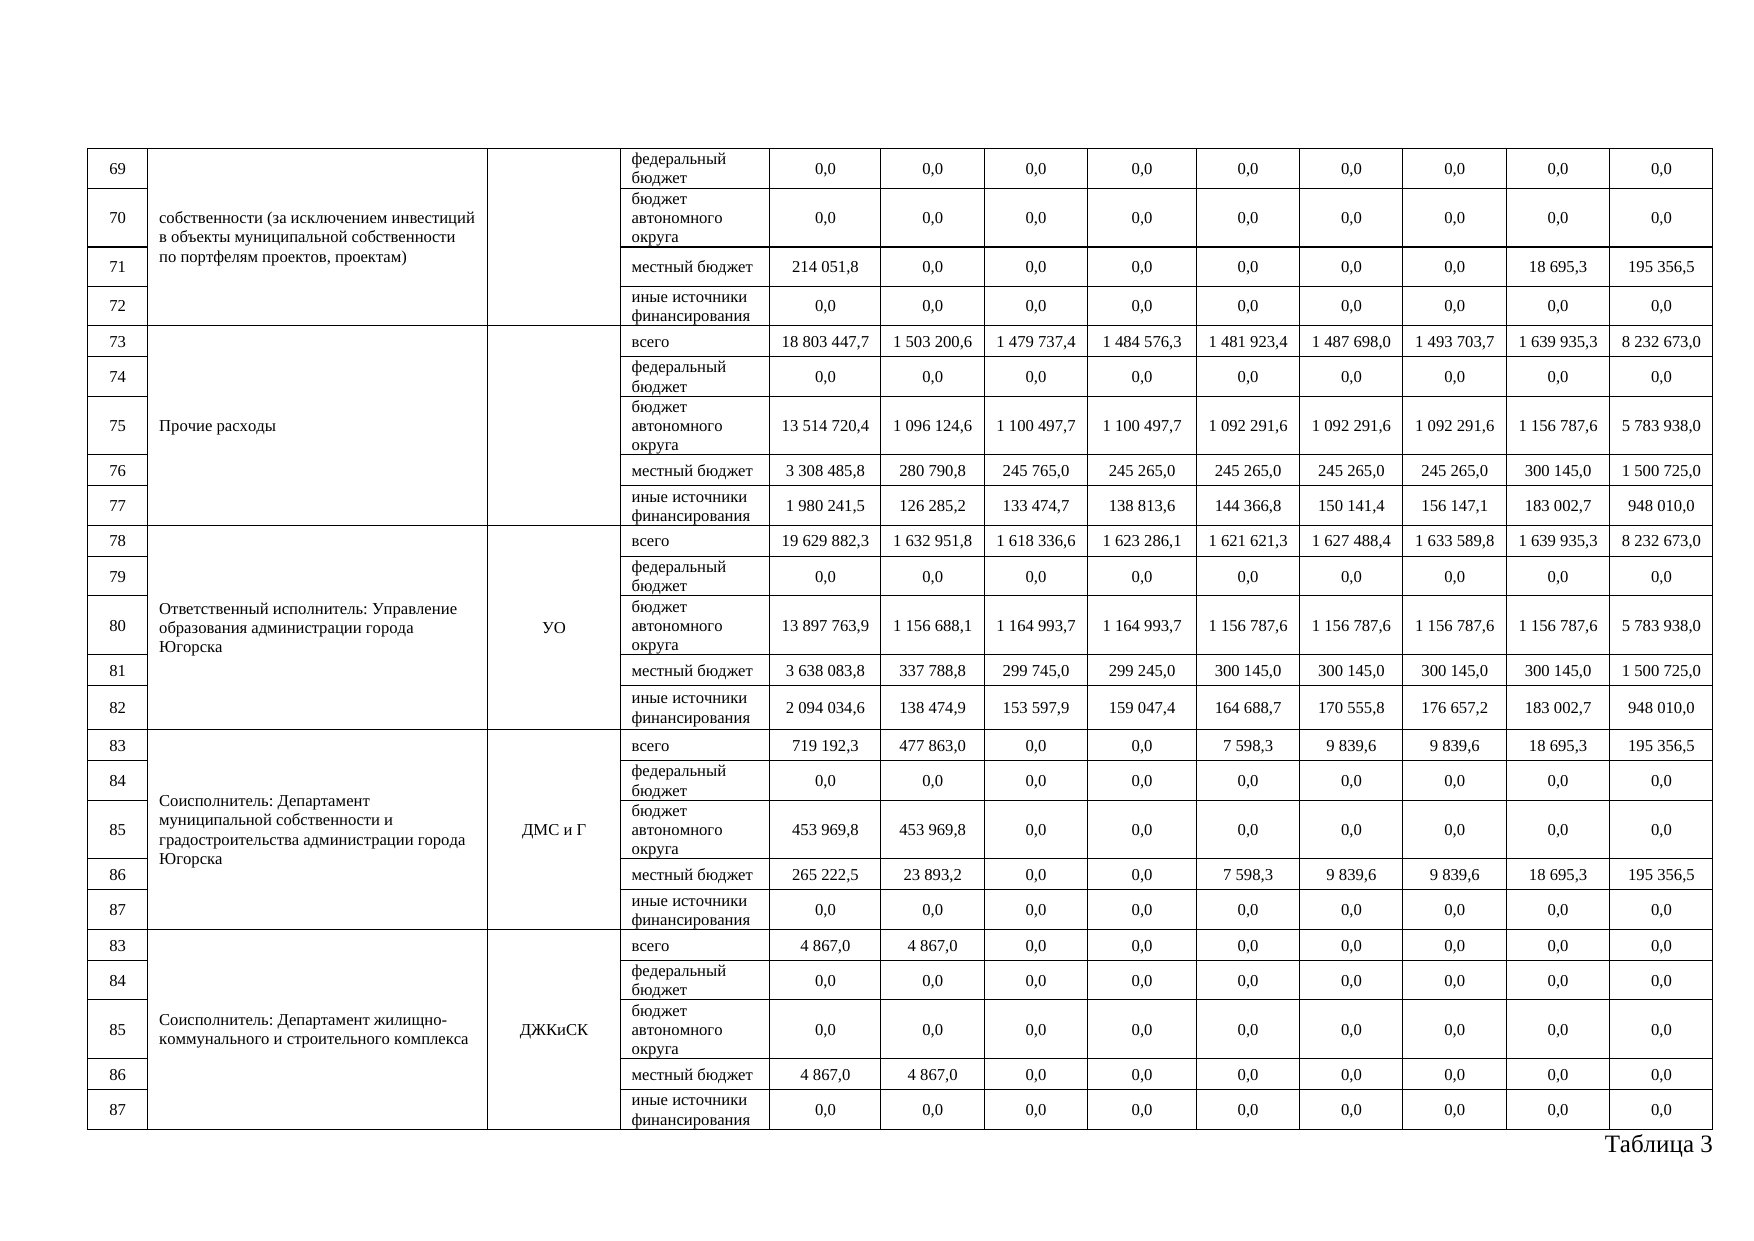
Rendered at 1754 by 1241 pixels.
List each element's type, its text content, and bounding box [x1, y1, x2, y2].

table_cell 1 493 703,7 [1403, 326, 1506, 356]
table_cell 0,0 [770, 961, 880, 999]
table_cell 0,0 [1610, 287, 1712, 325]
table_cell 0,0 [1197, 930, 1299, 960]
table_cell 138 474,9 [881, 686, 984, 729]
table_cell 1 164 993,7 [985, 596, 1087, 654]
table_cell 0,0 [1507, 961, 1609, 999]
table_cell 0,0 [985, 149, 1087, 188]
table_cell 300 145,0 [1197, 655, 1299, 685]
table_cell 0,0 [1507, 149, 1609, 188]
table_cell 9 839,6 [1300, 730, 1402, 760]
table_cell 82 [88, 686, 147, 729]
table_cell 300 145,0 [1507, 655, 1609, 685]
table_cell 0,0 [881, 189, 984, 246]
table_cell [148, 149, 487, 325]
table_cell 0,0 [1197, 357, 1299, 396]
table_cell 0,0 [1507, 287, 1609, 325]
table_cell 0,0 [1507, 189, 1609, 246]
table_cell 0,0 [1403, 248, 1506, 286]
table_cell 719 192,3 [770, 730, 880, 760]
table_cell 0,0 [770, 189, 880, 246]
table_cell 0,0 [985, 248, 1087, 286]
table_cell 0,0 [1507, 1059, 1609, 1089]
table_cell 0,0 [1403, 1000, 1506, 1058]
table_cell 0,0 [1300, 1090, 1402, 1128]
table_cell 0,0 [1300, 1000, 1402, 1058]
table_cell 0,0 [1088, 890, 1196, 929]
table_cell 0,0 [1197, 1000, 1299, 1058]
table_cell 78 [88, 526, 147, 556]
table_cell 0,0 [1403, 761, 1506, 799]
table_cell 0,0 [1300, 149, 1402, 188]
table_cell 4 867,0 [881, 1059, 984, 1089]
table_cell 0,0 [985, 557, 1087, 595]
table_cell 0,0 [770, 287, 880, 325]
table_cell 453 969,8 [770, 801, 880, 858]
table_cell 1 632 951,8 [881, 526, 984, 556]
table_cell 0,0 [770, 357, 880, 396]
table_cell 0,0 [1088, 930, 1196, 960]
table_cell 0,0 [1088, 761, 1196, 799]
table_cell 1 633 589,8 [1403, 526, 1506, 556]
table_cell 0,0 [1088, 149, 1196, 188]
table_cell 0,0 [770, 890, 880, 929]
table_cell 1 618 336,6 [985, 526, 1087, 556]
table_cell 4 867,0 [770, 1059, 880, 1089]
table_cell местный бюджет [621, 455, 769, 485]
table_cell 87 [88, 890, 147, 929]
table_cell 19 629 882,3 [770, 526, 880, 556]
table_cell 0,0 [1610, 1059, 1712, 1089]
table_cell 1 096 124,6 [881, 397, 984, 454]
table_cell местный бюджет [621, 248, 769, 286]
table_cell 0,0 [881, 1000, 984, 1058]
table_cell 0,0 [1403, 1090, 1506, 1128]
table_cell 144 366,8 [1197, 486, 1299, 525]
table_cell 0,0 [985, 287, 1087, 325]
table_cell 245 765,0 [985, 455, 1087, 485]
table_cell 2 094 034,6 [770, 686, 880, 729]
table_cell 0,0 [1507, 801, 1609, 858]
table_cell 86 [88, 859, 147, 889]
text Таблица 3 [89, 1130, 1713, 1158]
table_cell местный бюджет [621, 1059, 769, 1089]
table_cell 245 265,0 [1403, 455, 1506, 485]
table_cell 1 621 621,3 [1197, 526, 1299, 556]
table_cell 9 839,6 [1403, 859, 1506, 889]
table_cell всего [621, 730, 769, 760]
table_cell бюджет автономного округа [621, 397, 769, 454]
table_cell 0,0 [1088, 1000, 1196, 1058]
table_cell 1 156 787,6 [1507, 596, 1609, 654]
table_cell иные источники финансирования [621, 686, 769, 729]
table_cell 0,0 [770, 149, 880, 188]
table_cell 1 627 488,4 [1300, 526, 1402, 556]
table_cell 0,0 [1610, 1090, 1712, 1128]
table_cell 84 [88, 961, 147, 999]
table_cell 0,0 [1088, 248, 1196, 286]
table_cell 1 500 725,0 [1610, 455, 1712, 485]
table_cell 0,0 [1610, 1000, 1712, 1058]
table_cell 1 479 737,4 [985, 326, 1087, 356]
table_cell 0,0 [1403, 1059, 1506, 1089]
table_cell 150 141,4 [1300, 486, 1402, 525]
table_cell 1 100 497,7 [985, 397, 1087, 454]
table_cell 86 [88, 1059, 147, 1089]
table_cell 159 047,4 [1088, 686, 1196, 729]
table_cell 0,0 [1300, 248, 1402, 286]
table_cell 1 481 923,4 [1197, 326, 1299, 356]
table_cell 77 [88, 486, 147, 525]
table_cell иные источники финансирования [621, 890, 769, 929]
table_cell 81 [88, 655, 147, 685]
table_cell всего [621, 326, 769, 356]
table_cell 83 [88, 730, 147, 760]
table_cell 5 783 938,0 [1610, 596, 1712, 654]
table_cell 0,0 [985, 859, 1087, 889]
table_cell 300 145,0 [1507, 455, 1609, 485]
table_cell 74 [88, 357, 147, 396]
table_cell 18 695,3 [1507, 248, 1609, 286]
table_cell УО [488, 526, 620, 729]
table_cell 0,0 [1300, 287, 1402, 325]
table_cell 0,0 [1610, 357, 1712, 396]
table_cell [488, 149, 620, 325]
table_cell 7 598,3 [1197, 730, 1299, 760]
table_cell 138 813,6 [1088, 486, 1196, 525]
table_cell 0,0 [881, 1090, 984, 1128]
table_cell 7 598,3 [1197, 859, 1299, 889]
table_cell 0,0 [1197, 149, 1299, 188]
table_cell 170 555,8 [1300, 686, 1402, 729]
table_cell 265 222,5 [770, 859, 880, 889]
table_cell 0,0 [1088, 1090, 1196, 1128]
table_cell 337 788,8 [881, 655, 984, 685]
table_cell 9 839,6 [1300, 859, 1402, 889]
table_cell 0,0 [1610, 761, 1712, 799]
table_cell 0,0 [881, 287, 984, 325]
table_cell 0,0 [985, 1000, 1087, 1058]
table_cell Соисполнитель: Департамент муниципальной собственности и градостроительства администрации города Югорска [148, 730, 487, 929]
table_cell бюджет автономного округа [621, 189, 769, 246]
table_cell 4 867,0 [881, 930, 984, 960]
table_cell 0,0 [1610, 961, 1712, 999]
table_cell 195 356,5 [1610, 730, 1712, 760]
table_cell 453 969,8 [881, 801, 984, 858]
table_cell 0,0 [1403, 801, 1506, 858]
table_cell 164 688,7 [1197, 686, 1299, 729]
table_cell 0,0 [770, 1090, 880, 1128]
table_cell 0,0 [1610, 801, 1712, 858]
table_cell 477 863,0 [881, 730, 984, 760]
table_cell 0,0 [985, 357, 1087, 396]
table_cell 0,0 [1507, 357, 1609, 396]
table_cell 0,0 [1300, 961, 1402, 999]
table_cell 0,0 [1197, 890, 1299, 929]
table_cell бюджет автономного округа [621, 596, 769, 654]
table_cell 73 [88, 326, 147, 356]
table_cell 18 695,3 [1507, 859, 1609, 889]
table_cell 0,0 [1610, 189, 1712, 246]
table_cell 70 [88, 189, 147, 246]
table_cell 72 [88, 287, 147, 325]
table_cell 245 265,0 [1300, 455, 1402, 485]
table_cell 0,0 [1197, 287, 1299, 325]
table_cell 195 356,5 [1610, 859, 1712, 889]
table_cell 126 285,2 [881, 486, 984, 525]
table_cell 85 [88, 801, 147, 858]
table_cell всего [621, 526, 769, 556]
table_cell 0,0 [770, 1000, 880, 1058]
table_cell 156 147,1 [1403, 486, 1506, 525]
table_cell 1 092 291,6 [1403, 397, 1506, 454]
table_cell 0,0 [1403, 890, 1506, 929]
table_cell 299 245,0 [1088, 655, 1196, 685]
table_cell федеральный бюджет [621, 557, 769, 595]
table_cell 0,0 [1088, 357, 1196, 396]
table_cell 0,0 [1610, 930, 1712, 960]
table_cell 0,0 [1403, 961, 1506, 999]
table_cell бюджет автономного округа [621, 801, 769, 858]
table_cell всего [621, 930, 769, 960]
table_cell 214 051,8 [770, 248, 880, 286]
table_cell 1 503 200,6 [881, 326, 984, 356]
table_cell 0,0 [1088, 801, 1196, 858]
table_cell 0,0 [881, 357, 984, 396]
table_cell 1 500 725,0 [1610, 655, 1712, 685]
table_cell 1 623 286,1 [1088, 526, 1196, 556]
table_cell местный бюджет [621, 655, 769, 685]
table_cell 0,0 [1403, 189, 1506, 246]
table_cell 0,0 [1300, 930, 1402, 960]
table_cell 0,0 [1300, 761, 1402, 799]
table_cell 1 092 291,6 [1197, 397, 1299, 454]
table_cell 0,0 [1088, 730, 1196, 760]
table_cell 1 164 993,7 [1088, 596, 1196, 654]
table_cell 245 265,0 [1088, 455, 1196, 485]
table_cell 280 790,8 [881, 455, 984, 485]
table_cell 0,0 [985, 1090, 1087, 1128]
table_cell 0,0 [770, 557, 880, 595]
table_cell 0,0 [1507, 1090, 1609, 1128]
table_cell 79 [88, 557, 147, 595]
table_cell федеральный бюджет [621, 761, 769, 799]
table_cell 0,0 [1403, 557, 1506, 595]
table_cell 1 092 291,6 [1300, 397, 1402, 454]
table_cell иные источники финансирования [621, 486, 769, 525]
table_cell 0,0 [1507, 1000, 1609, 1058]
table_cell 84 [88, 761, 147, 799]
table_cell 0,0 [1197, 1059, 1299, 1089]
table_cell 1 484 576,3 [1088, 326, 1196, 356]
table_cell 0,0 [1088, 557, 1196, 595]
table_cell 0,0 [985, 730, 1087, 760]
table_cell 0,0 [1610, 149, 1712, 188]
table_cell 18 803 447,7 [770, 326, 880, 356]
table_cell 0,0 [1403, 149, 1506, 188]
table_cell 0,0 [1403, 357, 1506, 396]
table_cell 300 145,0 [1300, 655, 1402, 685]
table_cell 133 474,7 [985, 486, 1087, 525]
table_cell 1 156 787,6 [1403, 596, 1506, 654]
table_cell 75 [88, 397, 147, 454]
table_cell 0,0 [1300, 557, 1402, 595]
table_cell бюджет автономного округа [621, 1000, 769, 1058]
table_cell [488, 326, 620, 525]
table_cell 13 897 763,9 [770, 596, 880, 654]
table_cell 0,0 [1197, 189, 1299, 246]
table_cell 0,0 [1088, 859, 1196, 889]
table_cell 0,0 [1610, 557, 1712, 595]
table_cell 0,0 [1197, 557, 1299, 595]
table_cell 0,0 [1088, 1059, 1196, 1089]
table_cell 83 [88, 930, 147, 960]
table_cell 0,0 [1507, 930, 1609, 960]
table_cell 0,0 [1300, 890, 1402, 929]
table_cell 0,0 [1088, 961, 1196, 999]
table_cell 0,0 [1088, 287, 1196, 325]
table_cell 1 156 787,6 [1507, 397, 1609, 454]
table_cell 0,0 [985, 189, 1087, 246]
table_cell 0,0 [1300, 189, 1402, 246]
table_cell 0,0 [881, 248, 984, 286]
table_cell федеральный бюджет [621, 149, 769, 188]
table_cell 1 156 688,1 [881, 596, 984, 654]
table_cell 0,0 [985, 961, 1087, 999]
table_cell 0,0 [1610, 890, 1712, 929]
table_cell Прочие расходы [148, 326, 487, 525]
table_cell 0,0 [881, 961, 984, 999]
table_cell иные источники финансирования [621, 287, 769, 325]
table_cell 0,0 [881, 761, 984, 799]
table_cell 18 695,3 [1507, 730, 1609, 760]
table_cell иные источники финансирования [621, 1090, 769, 1128]
table_cell 195 356,5 [1610, 248, 1712, 286]
table_cell 87 [88, 1090, 147, 1128]
table_cell 5 783 938,0 [1610, 397, 1712, 454]
table_cell федеральный бюджет [621, 961, 769, 999]
table_cell 76 [88, 455, 147, 485]
table_cell 183 002,7 [1507, 486, 1609, 525]
table_cell Ответственный исполнитель: Управление образования администрации города Югорска [148, 526, 487, 729]
table_cell 0,0 [1088, 189, 1196, 246]
table_cell 0,0 [985, 890, 1087, 929]
table_cell 1 980 241,5 [770, 486, 880, 525]
table_cell 176 657,2 [1403, 686, 1506, 729]
table_cell 8 232 673,0 [1610, 326, 1712, 356]
table_cell 3 308 485,8 [770, 455, 880, 485]
table_cell 0,0 [1403, 930, 1506, 960]
table_cell 0,0 [881, 149, 984, 188]
table_cell 0,0 [1300, 357, 1402, 396]
table_cell 4 867,0 [770, 930, 880, 960]
table_cell 3 638 083,8 [770, 655, 880, 685]
table_cell 1 156 787,6 [1300, 596, 1402, 654]
table_cell 0,0 [985, 930, 1087, 960]
table_cell 948 010,0 [1610, 486, 1712, 525]
table_cell 0,0 [1300, 801, 1402, 858]
table_cell 0,0 [770, 761, 880, 799]
table_cell 948 010,0 [1610, 686, 1712, 729]
table_cell 300 145,0 [1403, 655, 1506, 685]
table_cell 183 002,7 [1507, 686, 1609, 729]
table_cell 0,0 [1197, 961, 1299, 999]
table_cell 245 265,0 [1197, 455, 1299, 485]
table_cell 85 [88, 1000, 147, 1058]
table_cell ДЖКиСК [488, 930, 620, 1128]
table_cell 0,0 [881, 890, 984, 929]
table_cell 0,0 [1197, 1090, 1299, 1128]
table_cell 0,0 [1507, 557, 1609, 595]
table_cell 0,0 [985, 761, 1087, 799]
table_cell 0,0 [1507, 761, 1609, 799]
table_cell 9 839,6 [1403, 730, 1506, 760]
table_cell федеральный бюджет [621, 357, 769, 396]
table_cell 1 100 497,7 [1088, 397, 1196, 454]
table_cell 0,0 [985, 1059, 1087, 1089]
table_cell Соисполнитель: Департамент жилищно-коммунального и строительного комплекса [148, 930, 487, 1128]
table_cell 8 232 673,0 [1610, 526, 1712, 556]
table_cell 0,0 [1197, 248, 1299, 286]
table_cell 1 156 787,6 [1197, 596, 1299, 654]
table_cell 23 893,2 [881, 859, 984, 889]
table_cell 299 745,0 [985, 655, 1087, 685]
table_cell 71 [88, 248, 147, 286]
table_cell 0,0 [985, 801, 1087, 858]
table_cell 0,0 [1197, 761, 1299, 799]
table_cell 1 487 698,0 [1300, 326, 1402, 356]
table_cell 1 639 935,3 [1507, 526, 1609, 556]
table_cell 0,0 [1197, 801, 1299, 858]
table_cell 0,0 [1507, 890, 1609, 929]
table_cell 0,0 [1300, 1059, 1402, 1089]
table_cell ДМС и Г [488, 730, 620, 929]
table_cell 153 597,9 [985, 686, 1087, 729]
table_cell 80 [88, 596, 147, 654]
table_cell 69 [88, 149, 147, 188]
table_cell 13 514 720,4 [770, 397, 880, 454]
table_cell 1 639 935,3 [1507, 326, 1609, 356]
table_cell 0,0 [881, 557, 984, 595]
table_cell местный бюджет [621, 859, 769, 889]
table_cell 0,0 [1403, 287, 1506, 325]
